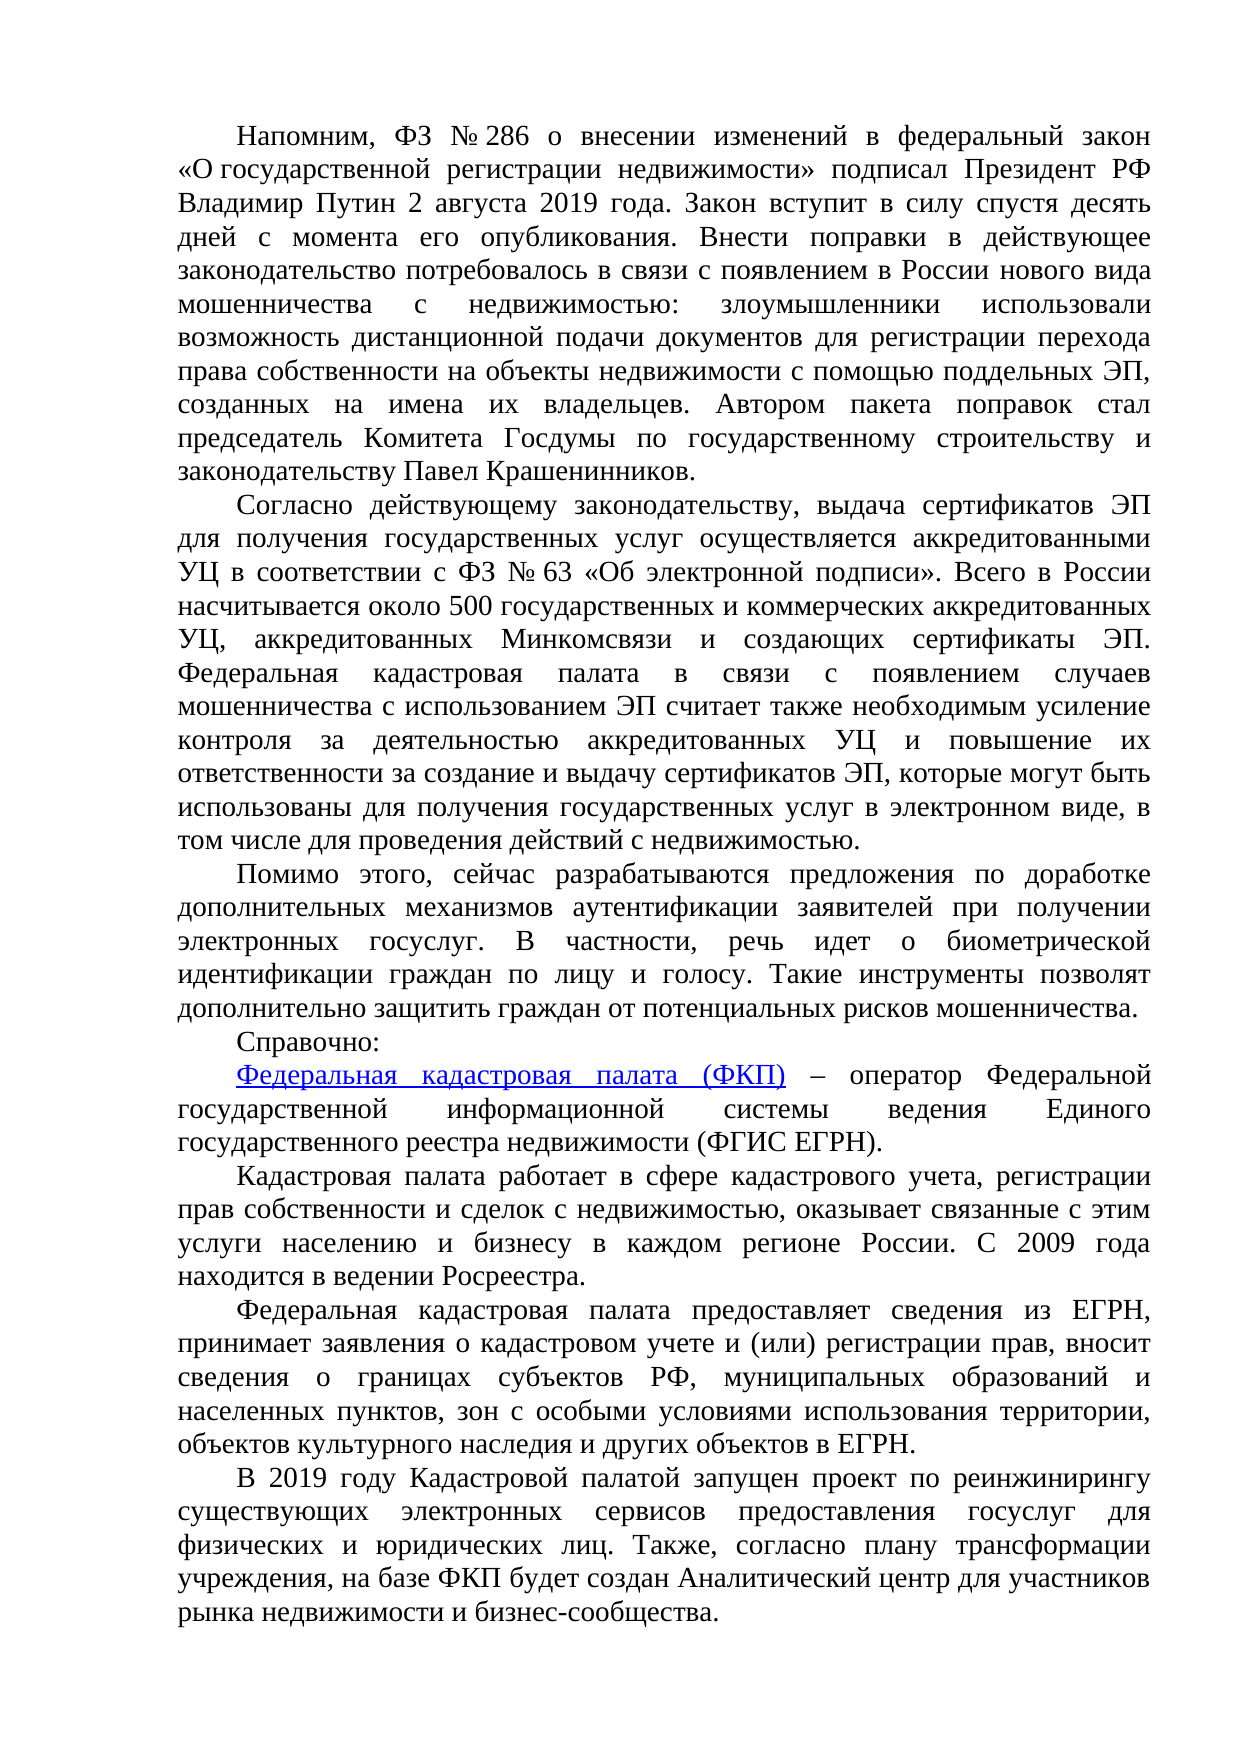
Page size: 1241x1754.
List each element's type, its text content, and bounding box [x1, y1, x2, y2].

text Напомним, ФЗ № 286 о внесении изменений в федеральный закон «О государственной регистрации недвижимости» подписал Президент РФ Владимир Путин 2 августа 2019 года. Закон вступит в силу спустя десять дней с момента его опубликования. Внести поправки в действующее законодательство потребовалось в связи с появлением в России нового вида мошенничества с недвижимостью: злоумышленники использовали возможность дистанционной подачи документов для регистрации перехода права собственности на объекты недвижимости с помощью поддельных ЭП, созданных на имена их владельцев. Автором пакета поправок стал председатель Комитета Госдумы по государственному строительству и законодательству Павел Крашенинников. [177, 118, 1152, 487]
text Справочно: [177, 1024, 1152, 1057]
text Федеральная кадастровая палата предоставляет сведения из ЕГРН, принимает заявления о кадастровом учете и (или) регистрации прав, вносит сведения о границах субъектов РФ, муниципальных образований и населенных пунктов, зон с особыми условиями использования территории, объектов культурного наследия и других объектов в ЕГРН. [177, 1292, 1152, 1460]
text В 2019 году Кадастровой палатой запущен проект по реинжинирингу существующих электронных сервисов предоставления госуслуг для физических и юридических лиц. Также, согласно плану трансформации учреждения, на базе ФКП будет создан Аналитический центр для участников рынка недвижимости и бизнес-сообщества. [177, 1460, 1152, 1627]
text Помимо этого, сейчас разрабатываются предложения по доработке дополнительных механизмов аутентификации заявителей при получении электронных госуслуг. В частности, речь идет о биометрической идентификации граждан по лицу и голосу. Такие инструменты позволят дополнительно защитить граждан от потенциальных рисков мошенничества. [177, 856, 1152, 1024]
text Кадастровая палата работает в сфере кадастрового учета, регистрации прав собственности и сделок с недвижимостью, оказывает связанные с этим услуги населению и бизнесу в каждом регионе России. С 2009 года находится в ведении Росреестра. [177, 1158, 1152, 1292]
text Согласно действующему законодательству, выдача сертификатов ЭП для получения государственных услуг осуществляется аккредитованными УЦ в соответствии с ФЗ № 63 «Об электронной подписи». Всего в России насчитывается около 500 государственных и коммерческих аккредитованных УЦ, аккредитованных Минкомсвязи и создающих сертификаты ЭП. Федеральная кадастровая палата в связи с появлением случаев мошенничества с использованием ЭП считает также необходимым усиление контроля за деятельностью аккредитованных УЦ и повышение их ответственности за создание и выдачу сертификатов ЭП, которые могут быть использованы для получения государственных услуг в электронном виде, в том числе для проведения действий с недвижимостью. [177, 487, 1152, 856]
text Федеральная кадастровая палата (ФКП) – оператор Федеральной государственной информационной системы ведения Единого государственного реестра недвижимости (ФГИС ЕГРН). [177, 1057, 1152, 1158]
